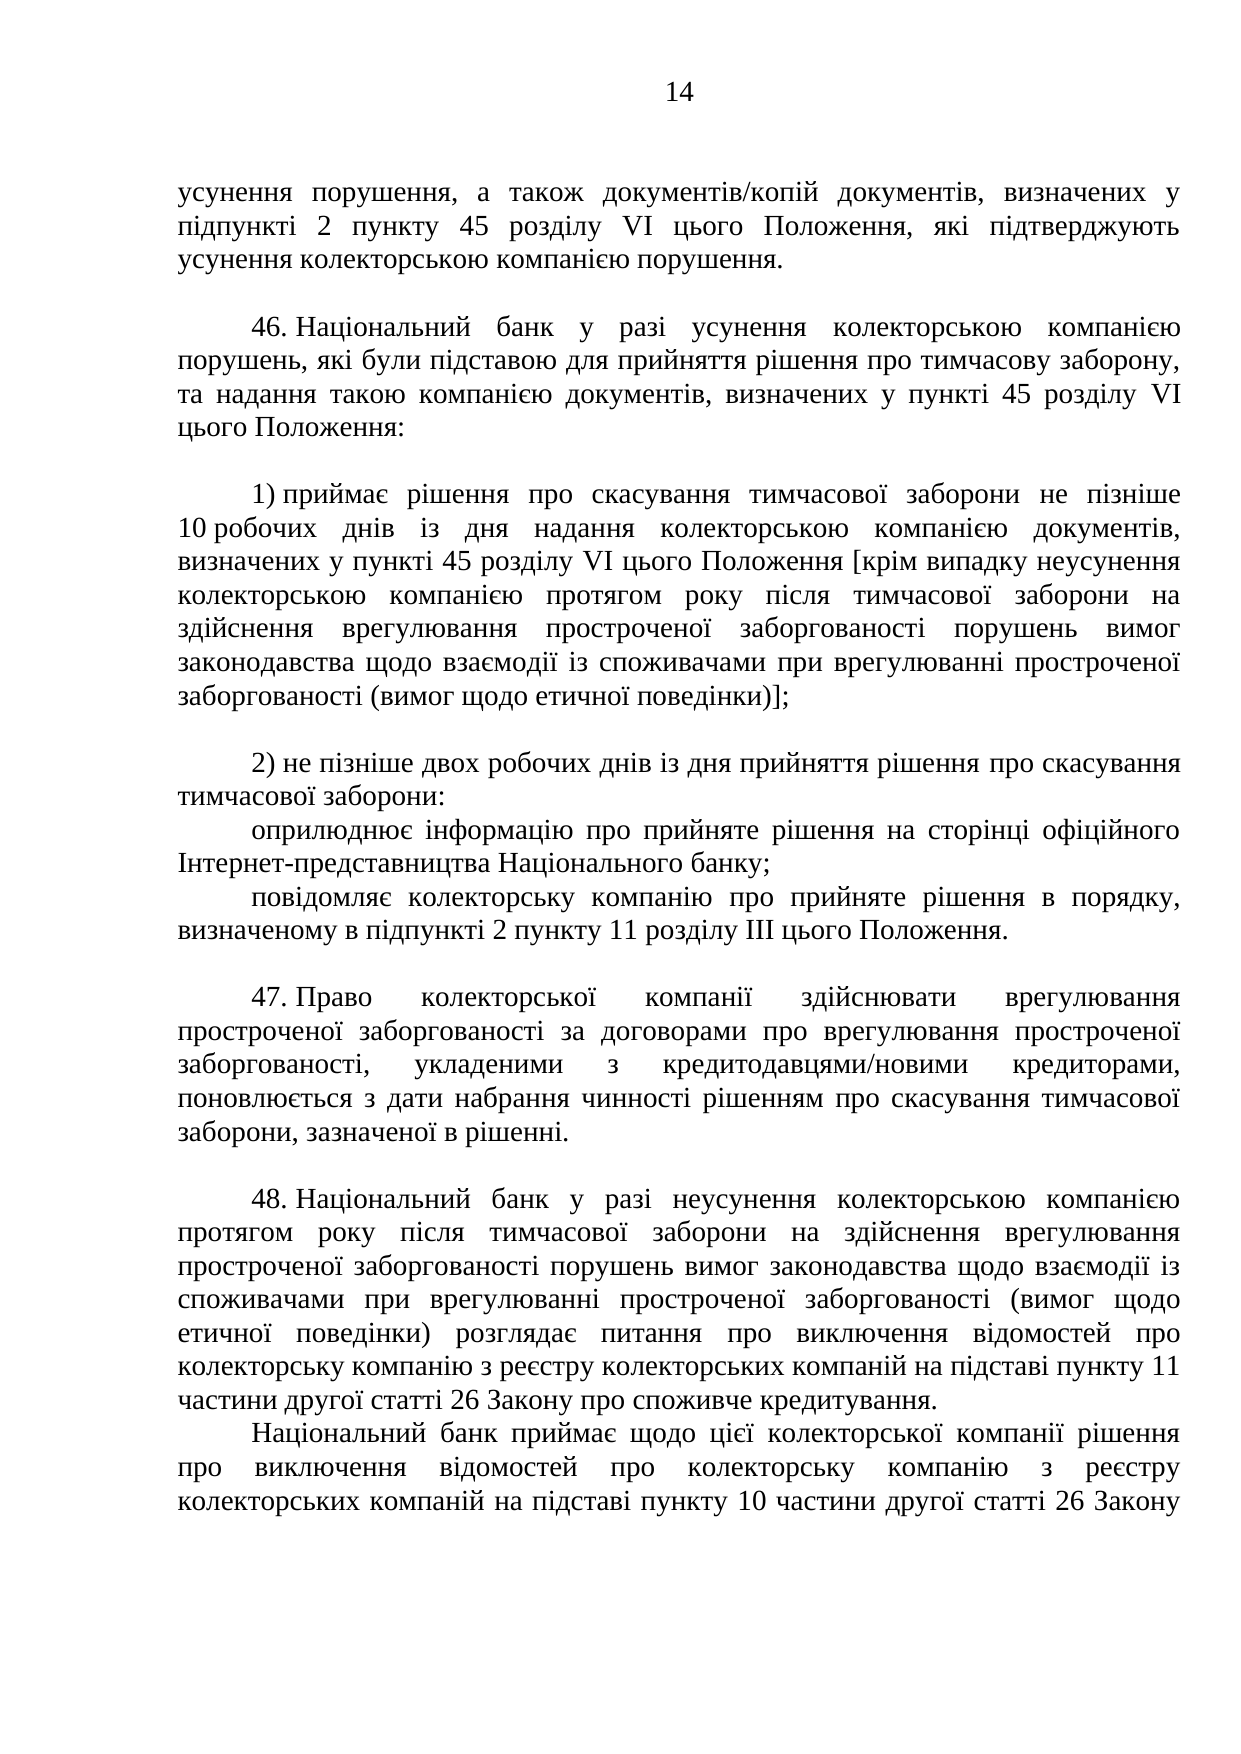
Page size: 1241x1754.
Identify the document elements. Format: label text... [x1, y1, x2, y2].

text 1) приймає рішення про скасування тимчасової заборони не пізніше 10 робочих днів із дня надання колекторською компанією документів, визначених у пункті 45 розділу VІ цього Положення [крім випадку неусунення колекторською компанією протягом року після тимчасової заборони на здійснення врегулювання простроченої заборгованості порушень вимог законодавства щодо взаємодії із споживачами при врегулюванні простроченої заборгованості (вимог щодо етичної поведінки)]; [177, 476, 1181, 711]
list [177, 1416, 1181, 1516]
text повідомляє колекторську компанію про прийняте рішення в порядку, визначеному в підпункті 2 пункту 11 розділу ІІІ цього Положення. [177, 879, 1181, 946]
list Національний банк у разі неусунення колекторською компанією протягом року після тимчасової заборони на здійснення врегулювання простроченої заборгованості порушень вимог законодавства щодо взаємодії із споживачами при врегулюванні простроченої заборгованості (вимог щодо етичної поведінки) розглядає питання про виключення відомостей про колекторську компанію з реєстру колекторських компаній на підставі пункту 11 частини другої статті 26 Закону про споживче кредитування. [177, 1181, 1181, 1416]
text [177, 174, 1181, 275]
list Національний банк у разі усунення колекторською компанією порушень, які були підставою для прийняття рішення про тимчасову заборону, та надання такою компанією документів, визначених у пункті 45 розділу VІ цього Положення: [177, 309, 1181, 443]
text оприлюднює інформацію про прийняте рішення на сторінці офіційного Інтернет-представництва Національного банку; [177, 812, 1181, 879]
text 2) не пізніше двох робочих днів із дня прийняття рішення про скасування тимчасової заборони: [177, 745, 1181, 812]
list Право колекторської компанії здійснювати врегулювання простроченої заборгованості за договорами про врегулювання простроченої заборгованості, укладеними з кредитодавцями/новими кредиторами, поновлюється з дати набрання чинності рішенням про скасування тимчасової заборони, зазначеної в рішенні. [177, 979, 1181, 1147]
